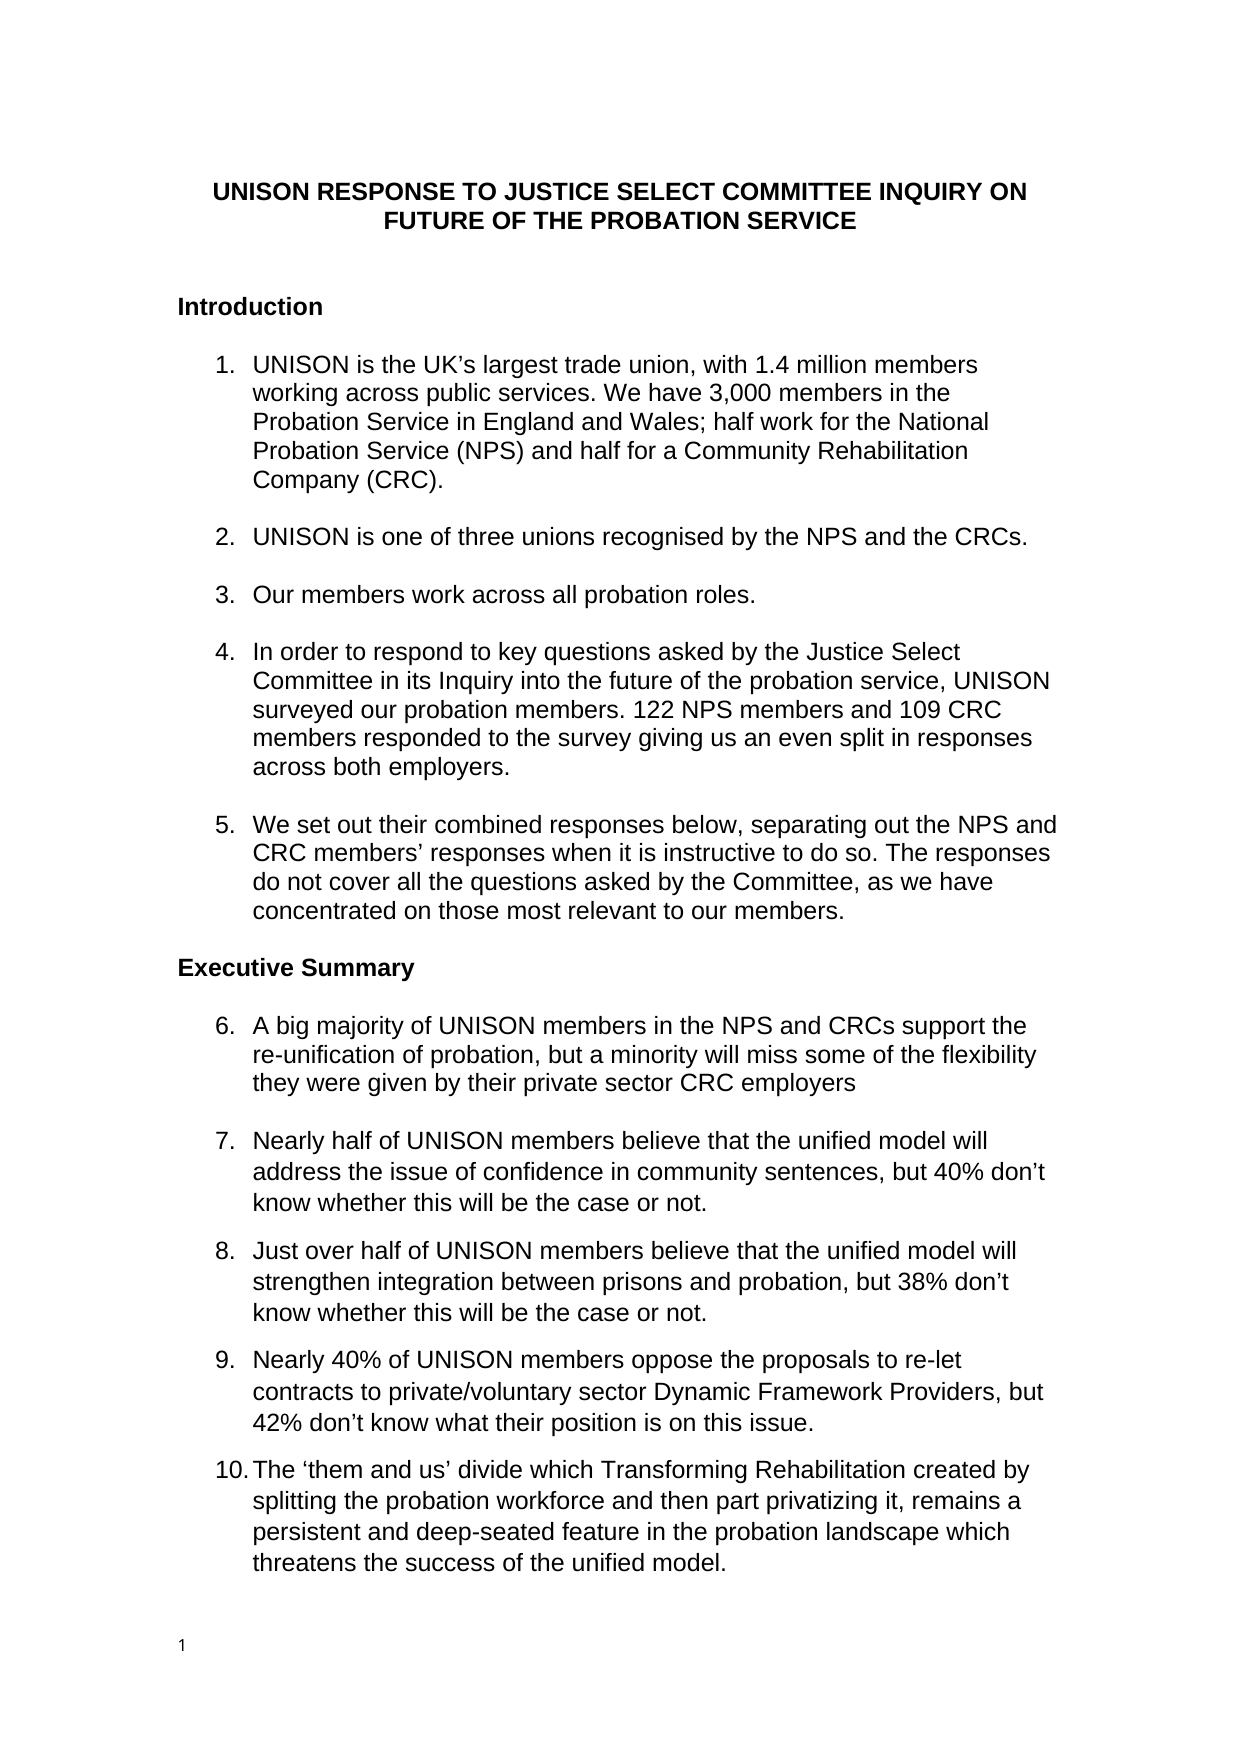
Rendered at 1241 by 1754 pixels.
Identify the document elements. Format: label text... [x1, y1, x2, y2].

list A big majority of UNISON members in the NPS and CRCs support the re-unification of probation, but a minority will miss some of the flexibility they were given by their private sector CRC employers [215, 1011, 1063, 1097]
list We set out their combined responses below, separating out the NPS and CRC members’ responses when it is instructive to do so. The responses do not cover all the questions asked by the Committee, as we have concentrated on those most relevant to our members. [215, 810, 1063, 925]
text Introduction [177, 292, 1063, 321]
list UNISON is one of three unions recognised by the NPS and the CRCs. [215, 522, 1063, 551]
subtitle The ‘them and us’ divide which Transforming Rehabilitation created by splitting the probation workforce and then part privatizing it, remains a persistent and deep-seated feature in the probation landscape which threatens the success of the unified model. [215, 1455, 1063, 1577]
list UNISON is the UK’s largest trade union, with 1.4 million members working across public services. We have 3,000 members in the Probation Service in England and Wales; half work for the National Probation Service (NPS) and half for a Community Rehabilitation Company (CRC). [215, 350, 1063, 493]
text Executive Summary [177, 953, 1063, 982]
list In order to respond to key questions asked by the Justice Select Committee in its Inquiry into the future of the probation service, UNISON surveyed our probation members. 122 NPS members and 109 CRC members responded to the survey giving us an even split in responses across both employers. [215, 637, 1063, 781]
text UNISON RESPONSE TO JUSTICE SELECT COMMITTEE INQUIRY ON FUTURE OF THE PROBATION SERVICE [177, 177, 1063, 235]
subtitle Just over half of UNISON members believe that the unified model will strengthen integration between prisons and probation, but 38% don’t know whether this will be the case or not. [215, 1236, 1063, 1327]
subtitle Nearly half of UNISON members believe that the unified model will address the issue of confidence in community sentences, but 40% don’t know whether this will be the case or not. [215, 1126, 1063, 1217]
subtitle Nearly 40% of UNISON members oppose the proposals to re-let contracts to private/voluntary sector Dynamic Framework Providers, but 42% don’t know what their position is on this issue. [215, 1346, 1063, 1436]
list Our members work across all probation roles. [215, 580, 1063, 608]
